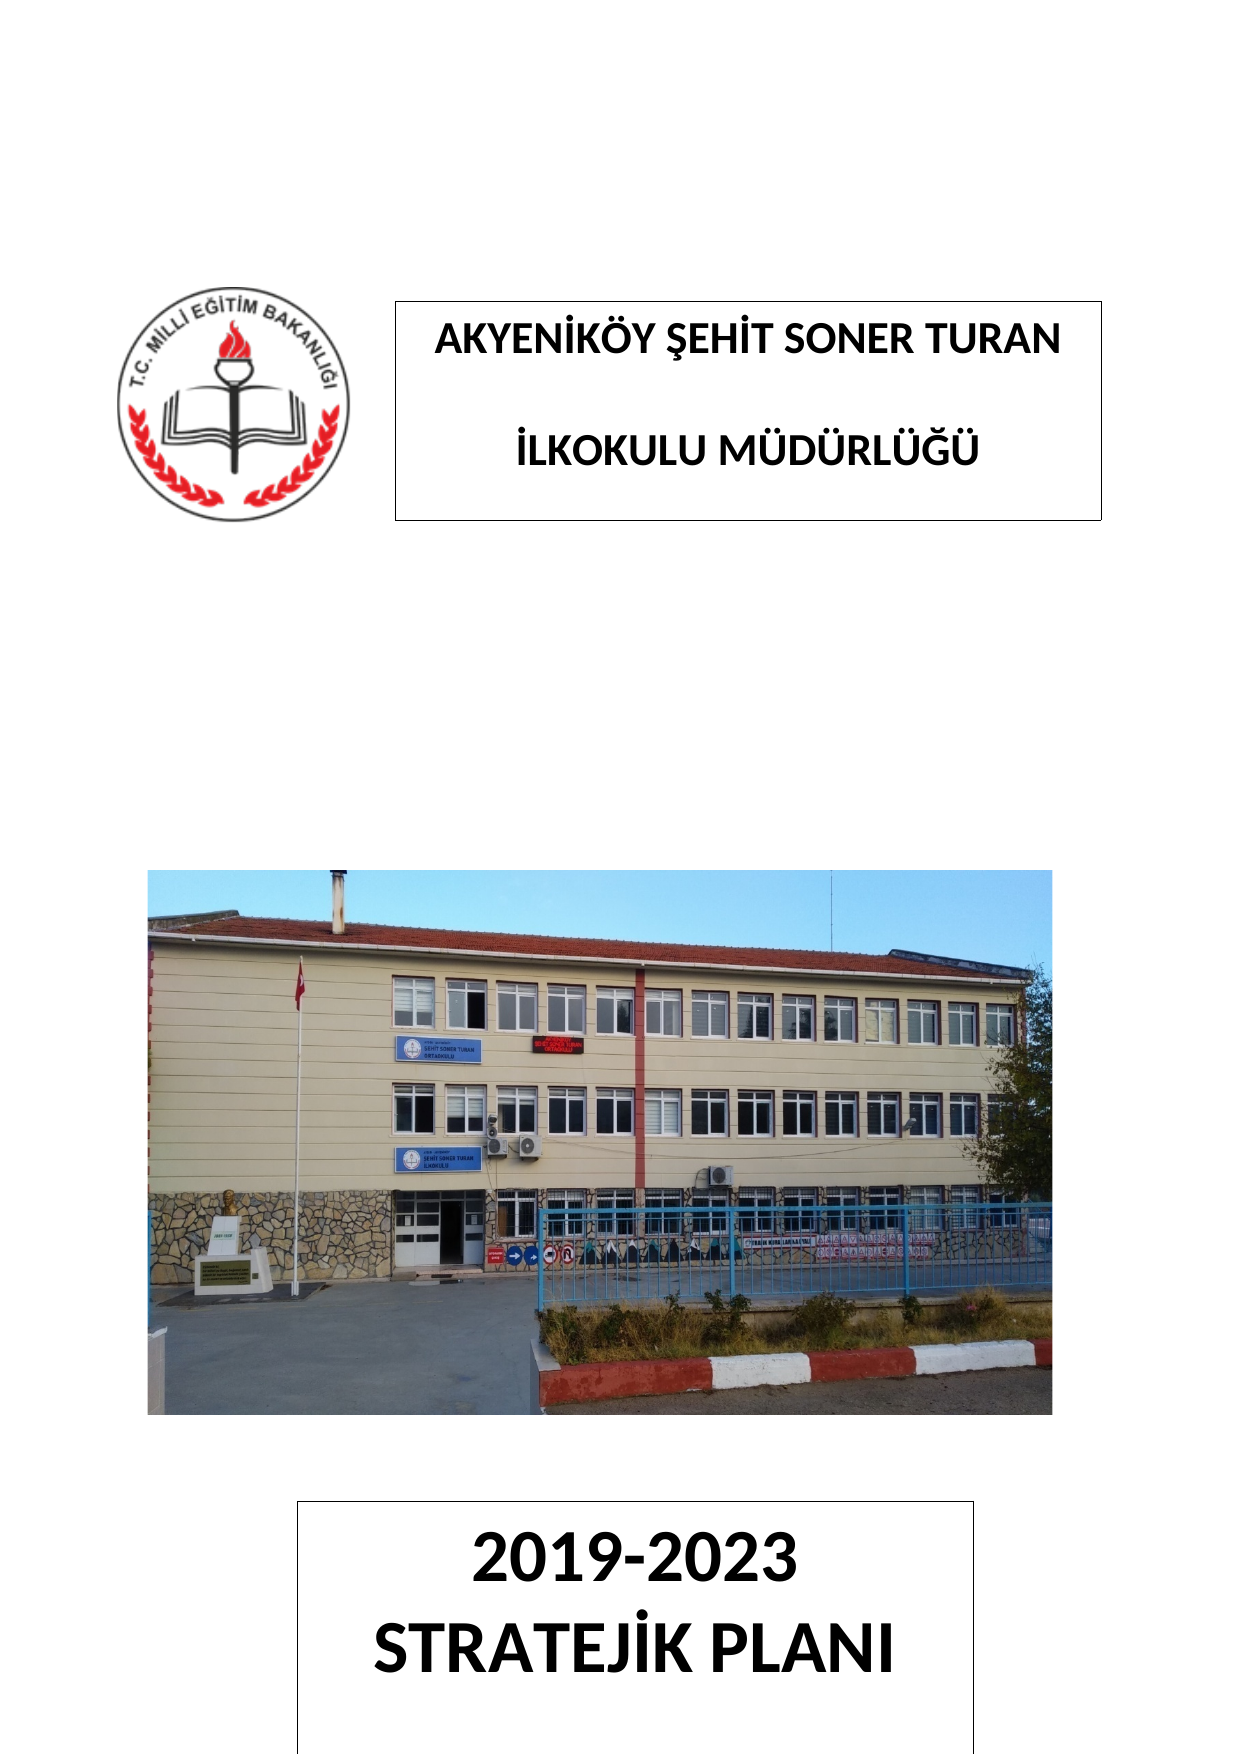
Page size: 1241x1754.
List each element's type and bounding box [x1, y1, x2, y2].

picture [117, 287, 352, 524]
picture [147, 870, 1053, 1415]
